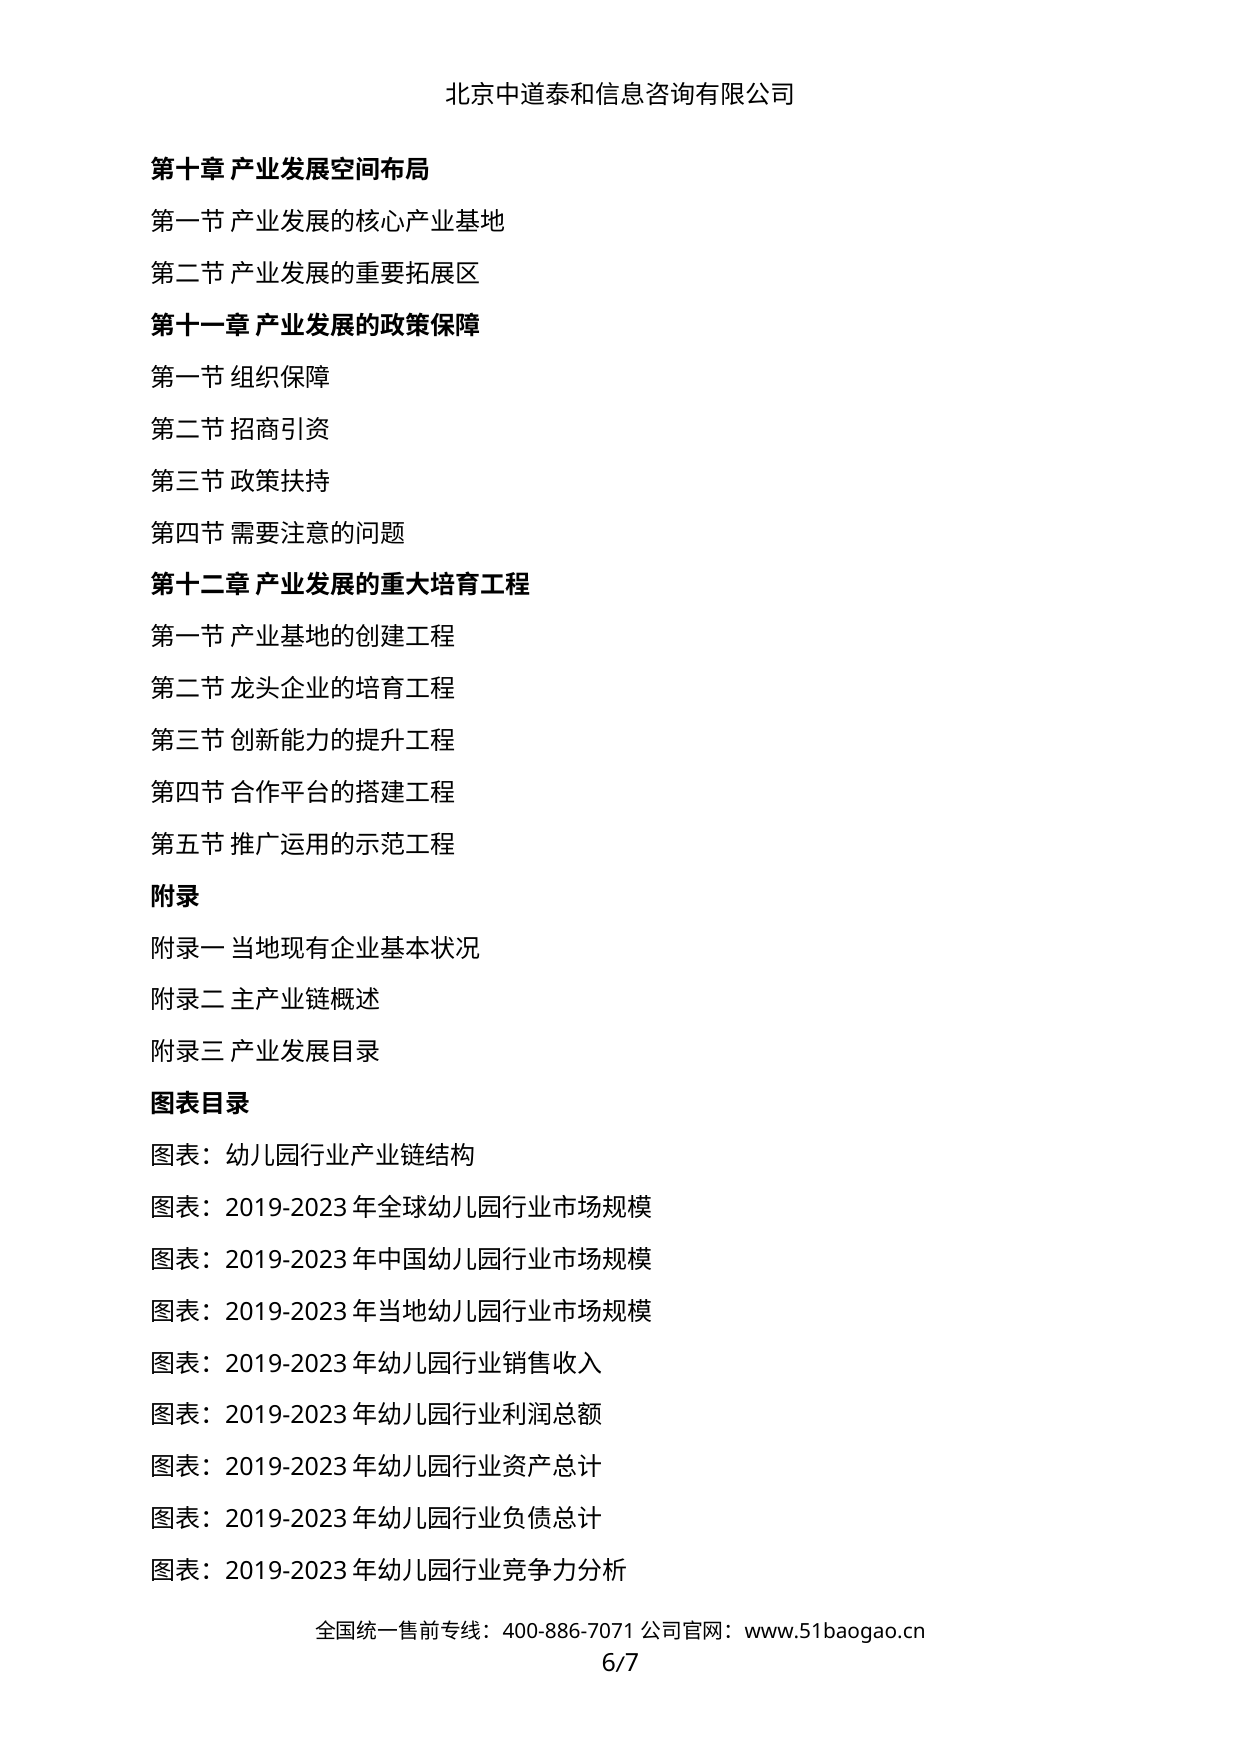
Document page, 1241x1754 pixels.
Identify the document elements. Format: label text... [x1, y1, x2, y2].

text 图表：2019-2023年幼儿园行业销售收入 [150, 1343, 1090, 1379]
text 第一节 产业基地的创建工程 [150, 617, 1090, 653]
text 第四节 合作平台的搭建工程 [150, 772, 1090, 809]
text 图表：幼儿园行业产业链结构 [150, 1136, 1090, 1172]
text 第三节 政策扶持 [150, 461, 1090, 497]
text 第一节 产业发展的核心产业基地 [150, 202, 1090, 238]
text 附录 [150, 876, 1090, 912]
text 图表：2019-2023年幼儿园行业竞争力分析 [150, 1551, 1090, 1587]
text 第一节 组织保障 [150, 357, 1090, 394]
text 图表：2019-2023年当地幼儿园行业市场规模 [150, 1291, 1090, 1327]
text 第三节 创新能力的提升工程 [150, 721, 1090, 757]
text 图表：2019-2023年幼儿园行业利润总额 [150, 1395, 1090, 1431]
text 第二节 产业发展的重要拓展区 [150, 254, 1090, 290]
text 第十二章 产业发展的重大培育工程 [150, 565, 1090, 601]
text 图表：2019-2023年全球幼儿园行业市场规模 [150, 1187, 1090, 1224]
text 图表：2019-2023年幼儿园行业资产总计 [150, 1447, 1090, 1483]
text 第二节 龙头企业的培育工程 [150, 669, 1090, 705]
text 附录三 产业发展目录 [150, 1032, 1090, 1068]
text 附录一 当地现有企业基本状况 [150, 928, 1090, 964]
text 第十章 产业发展空间布局 [150, 150, 1090, 186]
text 第二节 招商引资 [150, 409, 1090, 446]
text 图表目录 [150, 1084, 1090, 1120]
text 第十一章 产业发展的政策保障 [150, 306, 1090, 342]
text 第四节 需要注意的问题 [150, 513, 1090, 549]
text 图表：2019-2023年中国幼儿园行业市场规模 [150, 1239, 1090, 1276]
text 附录二 主产业链概述 [150, 980, 1090, 1016]
text 图表：2019-2023年幼儿园行业负债总计 [150, 1499, 1090, 1535]
text 第五节 推广运用的示范工程 [150, 824, 1090, 861]
